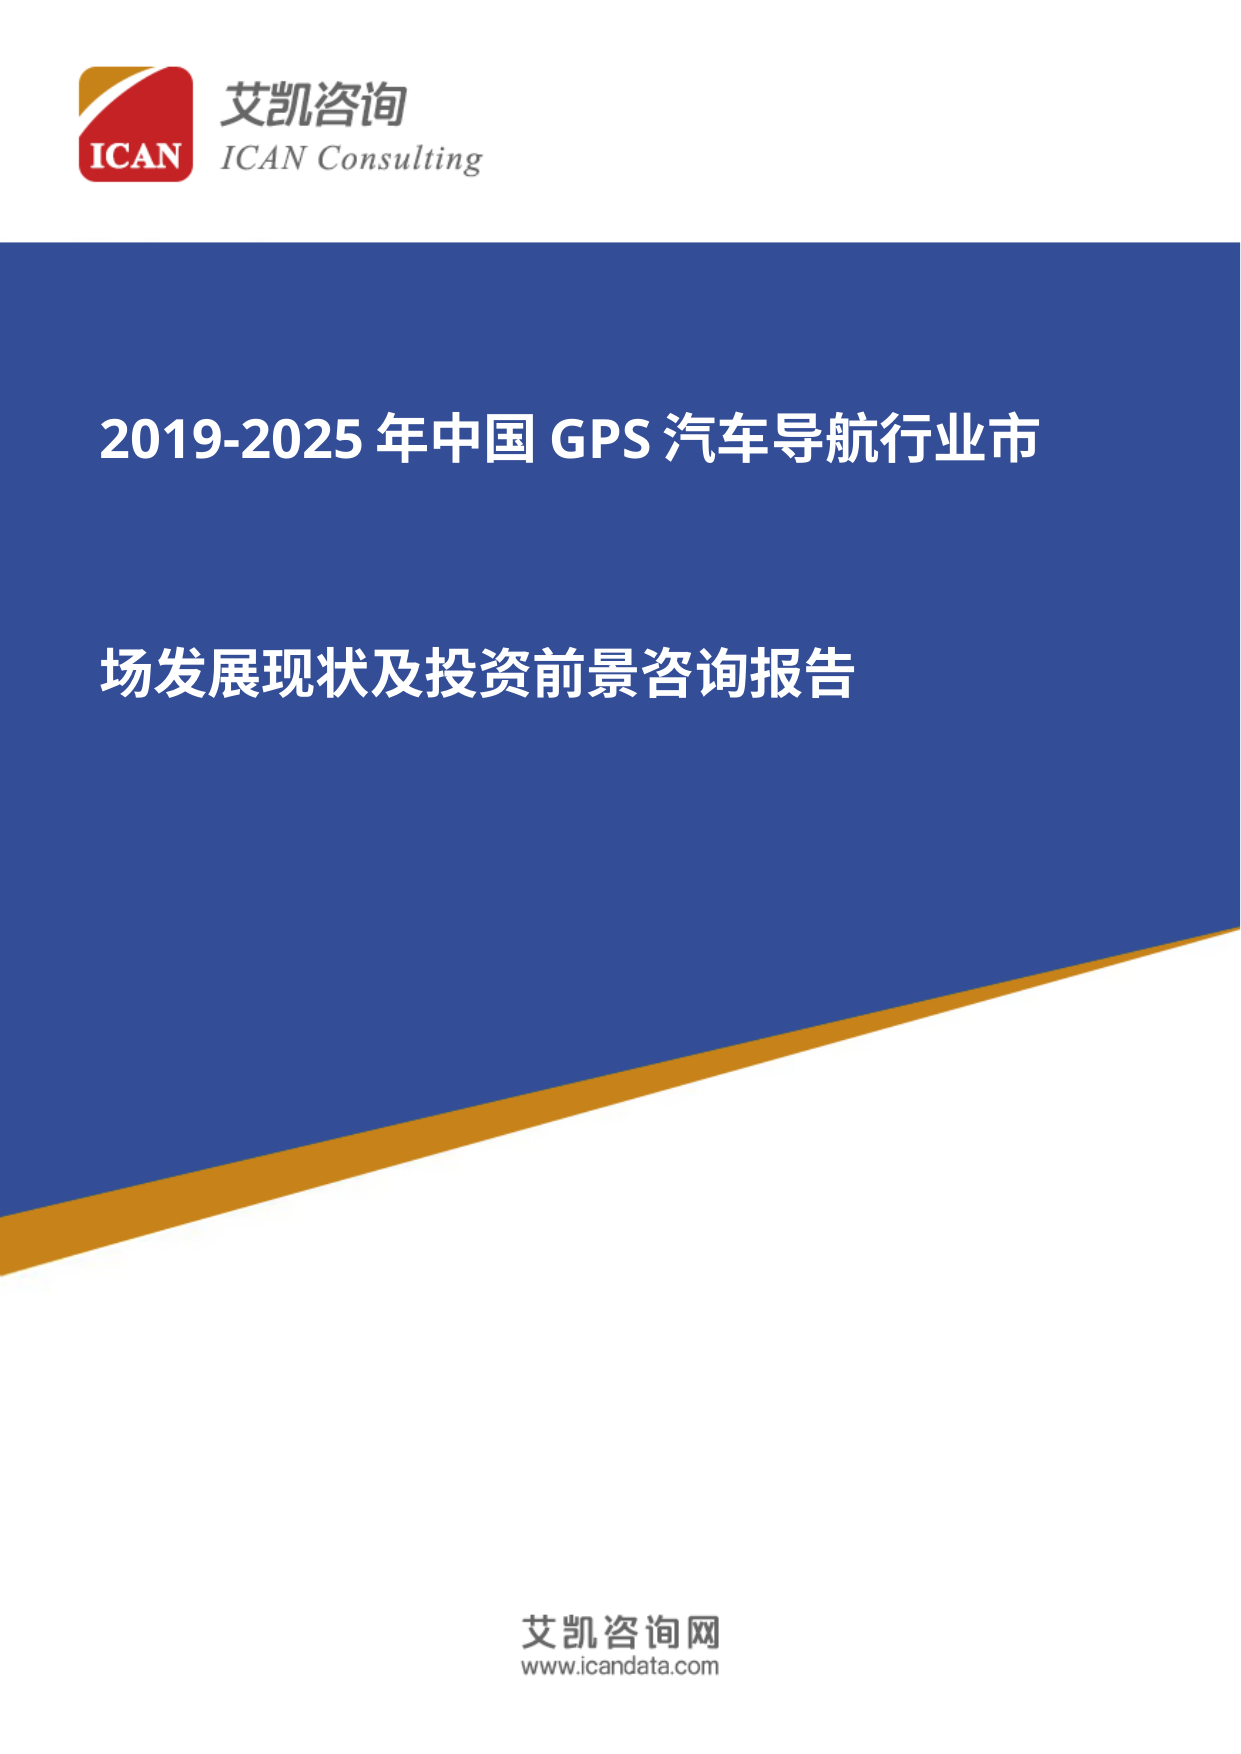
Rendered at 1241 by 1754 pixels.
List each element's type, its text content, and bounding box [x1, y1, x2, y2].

picture [0, 5, 1241, 1754]
subtitle 2019-2025年中国GPS汽车导航行业市场发展现状及投资前景咨询报告 [99, 386, 1053, 718]
